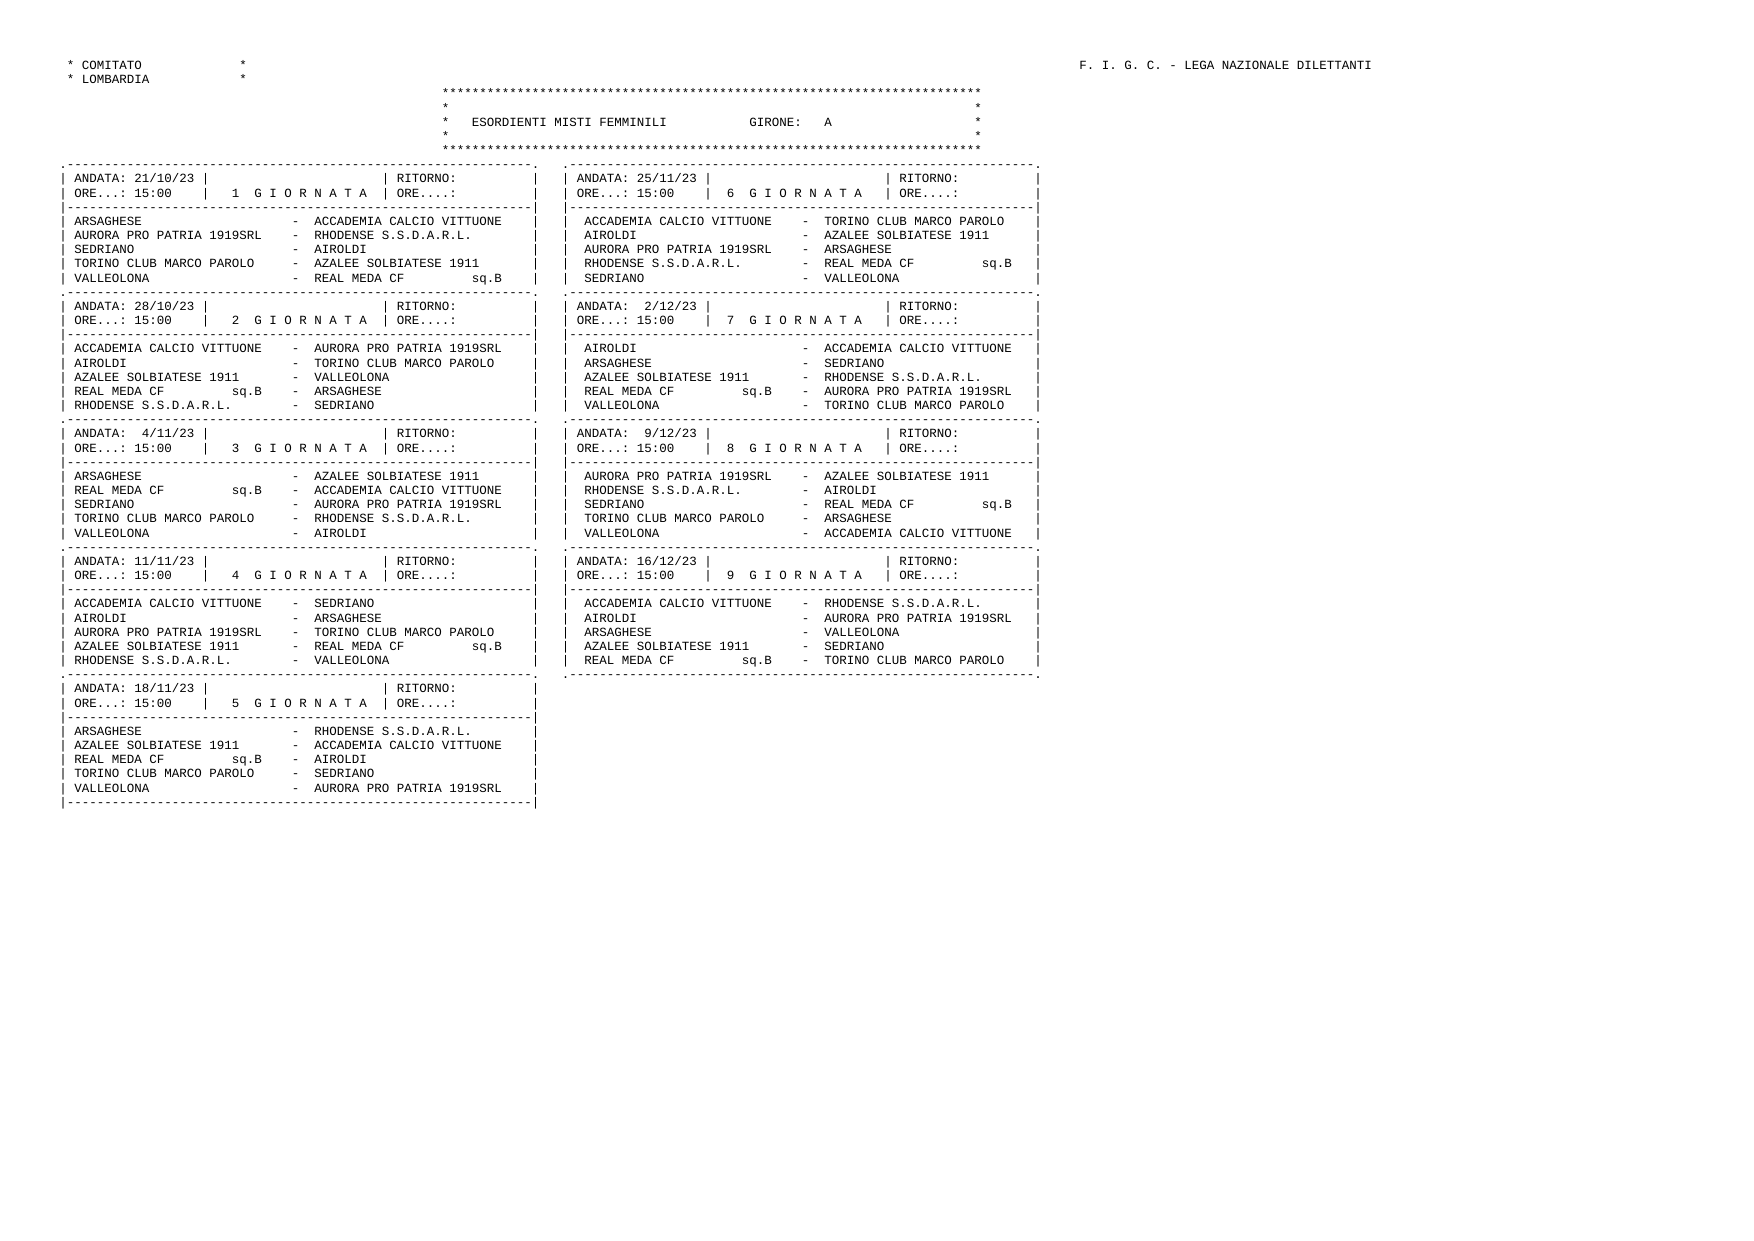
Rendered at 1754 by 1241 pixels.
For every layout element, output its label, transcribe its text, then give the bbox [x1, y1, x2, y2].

text * LOMBARDIA * [59, 73, 1695, 87]
text | TORINO CLUB MARCO PAROLO - AZALEE SOLBIATESE 1911 | | RHODENSE S.S.D.A.R.L. - REAL MEDA CF sq.B | [59, 257, 1695, 272]
text | ANDATA: 11/11/23 | | RITORNO: | | ANDATA: 16/12/23 | | RITORNO: | [59, 555, 1695, 569]
text | REAL MEDA CF sq.B - ARSAGHESE | | REAL MEDA CF sq.B - AURORA PRO PATRIA 1919SRL | [59, 385, 1695, 399]
text * * [59, 102, 1695, 116]
text | REAL MEDA CF sq.B - ACCADEMIA CALCIO VITTUONE | | RHODENSE S.S.D.A.R.L. - AIROLDI | [59, 484, 1695, 498]
text | AZALEE SOLBIATESE 1911 - ACCADEMIA CALCIO VITTUONE | [59, 739, 1695, 753]
text | ARSAGHESE - RHODENSE S.S.D.A.R.L. | [59, 725, 1695, 739]
text ************************************************************************ [59, 144, 1695, 158]
text .--------------------------------------------------------------. .--------------------------------------------------------------. [59, 286, 1695, 300]
text |--------------------------------------------------------------| |--------------------------------------------------------------| [59, 201, 1695, 215]
text | ORE...: 15:00 | 3 G I O R N A T A | ORE....: | | ORE...: 15:00 | 8 G I O R N A T A | ORE....: | [59, 442, 1695, 456]
text | ANDATA: 21/10/23 | | RITORNO: | | ANDATA: 25/11/23 | | RITORNO: | [59, 172, 1695, 187]
text | AIROLDI - ARSAGHESE | | AIROLDI - AURORA PRO PATRIA 1919SRL | [59, 612, 1695, 626]
text * COMITATO * F. I. G. C. - LEGA NAZIONALE DILETTANTI [59, 59, 1695, 73]
text | ANDATA: 18/11/23 | | RITORNO: | [59, 682, 1695, 697]
text | AURORA PRO PATRIA 1919SRL - RHODENSE S.S.D.A.R.L. | | AIROLDI - AZALEE SOLBIATESE 1911 | [59, 229, 1695, 243]
text | AIROLDI - TORINO CLUB MARCO PAROLO | | ARSAGHESE - SEDRIANO | [59, 357, 1695, 371]
text | VALLEOLONA - AIROLDI | | VALLEOLONA - ACCADEMIA CALCIO VITTUONE | [59, 527, 1695, 541]
text | VALLEOLONA - REAL MEDA CF sq.B | | SEDRIANO - VALLEOLONA | [59, 272, 1695, 286]
text .--------------------------------------------------------------. .--------------------------------------------------------------. [59, 541, 1695, 555]
text | ARSAGHESE - AZALEE SOLBIATESE 1911 | | AURORA PRO PATRIA 1919SRL - AZALEE SOLBIATESE 1911 | [59, 470, 1695, 484]
text |--------------------------------------------------------------| [59, 711, 1695, 725]
text | ORE...: 15:00 | 4 G I O R N A T A | ORE....: | | ORE...: 15:00 | 9 G I O R N A T A | ORE....: | [59, 569, 1695, 583]
text * ESORDIENTI MISTI FEMMINILI GIRONE: A * [59, 116, 1695, 130]
text |--------------------------------------------------------------| |--------------------------------------------------------------| [59, 583, 1695, 597]
text | AURORA PRO PATRIA 1919SRL - TORINO CLUB MARCO PAROLO | | ARSAGHESE - VALLEOLONA | [59, 626, 1695, 640]
text | AZALEE SOLBIATESE 1911 - VALLEOLONA | | AZALEE SOLBIATESE 1911 - RHODENSE S.S.D.A.R.L. | [59, 371, 1695, 385]
text | RHODENSE S.S.D.A.R.L. - SEDRIANO | | VALLEOLONA - TORINO CLUB MARCO PAROLO | [59, 399, 1695, 413]
text .--------------------------------------------------------------. .--------------------------------------------------------------. [59, 158, 1695, 172]
text ************************************************************************ [59, 87, 1695, 102]
text | AZALEE SOLBIATESE 1911 - REAL MEDA CF sq.B | | AZALEE SOLBIATESE 1911 - SEDRIANO | [59, 640, 1695, 654]
text | ORE...: 15:00 | 1 G I O R N A T A | ORE....: | | ORE...: 15:00 | 6 G I O R N A T A | ORE....: | [59, 187, 1695, 201]
text |--------------------------------------------------------------| |--------------------------------------------------------------| [59, 328, 1695, 342]
text | ORE...: 15:00 | 5 G I O R N A T A | ORE....: | [59, 697, 1695, 711]
text | ACCADEMIA CALCIO VITTUONE - AURORA PRO PATRIA 1919SRL | | AIROLDI - ACCADEMIA CALCIO VITTUONE | [59, 342, 1695, 357]
text |--------------------------------------------------------------| |--------------------------------------------------------------| [59, 456, 1695, 470]
text | ANDATA: 28/10/23 | | RITORNO: | | ANDATA: 2/12/23 | | RITORNO: | [59, 300, 1695, 314]
text | ARSAGHESE - ACCADEMIA CALCIO VITTUONE | | ACCADEMIA CALCIO VITTUONE - TORINO CLUB MARCO PAROLO | [59, 215, 1695, 229]
text |--------------------------------------------------------------| [59, 796, 1695, 810]
text | TORINO CLUB MARCO PAROLO - RHODENSE S.S.D.A.R.L. | | TORINO CLUB MARCO PAROLO - ARSAGHESE | [59, 512, 1695, 527]
text | SEDRIANO - AURORA PRO PATRIA 1919SRL | | SEDRIANO - REAL MEDA CF sq.B | [59, 498, 1695, 512]
text | VALLEOLONA - AURORA PRO PATRIA 1919SRL | [59, 782, 1695, 796]
text .--------------------------------------------------------------. .--------------------------------------------------------------. [59, 413, 1695, 427]
text .--------------------------------------------------------------. .--------------------------------------------------------------. [59, 668, 1695, 682]
text | REAL MEDA CF sq.B - AIROLDI | [59, 753, 1695, 767]
text | ORE...: 15:00 | 2 G I O R N A T A | ORE....: | | ORE...: 15:00 | 7 G I O R N A T A | ORE....: | [59, 314, 1695, 328]
text | ACCADEMIA CALCIO VITTUONE - SEDRIANO | | ACCADEMIA CALCIO VITTUONE - RHODENSE S.S.D.A.R.L. | [59, 597, 1695, 612]
text | RHODENSE S.S.D.A.R.L. - VALLEOLONA | | REAL MEDA CF sq.B - TORINO CLUB MARCO PAROLO | [59, 654, 1695, 668]
text * * [59, 130, 1695, 144]
text | ANDATA: 4/11/23 | | RITORNO: | | ANDATA: 9/12/23 | | RITORNO: | [59, 427, 1695, 442]
text | TORINO CLUB MARCO PAROLO - SEDRIANO | [59, 767, 1695, 782]
text | SEDRIANO - AIROLDI | | AURORA PRO PATRIA 1919SRL - ARSAGHESE | [59, 243, 1695, 257]
